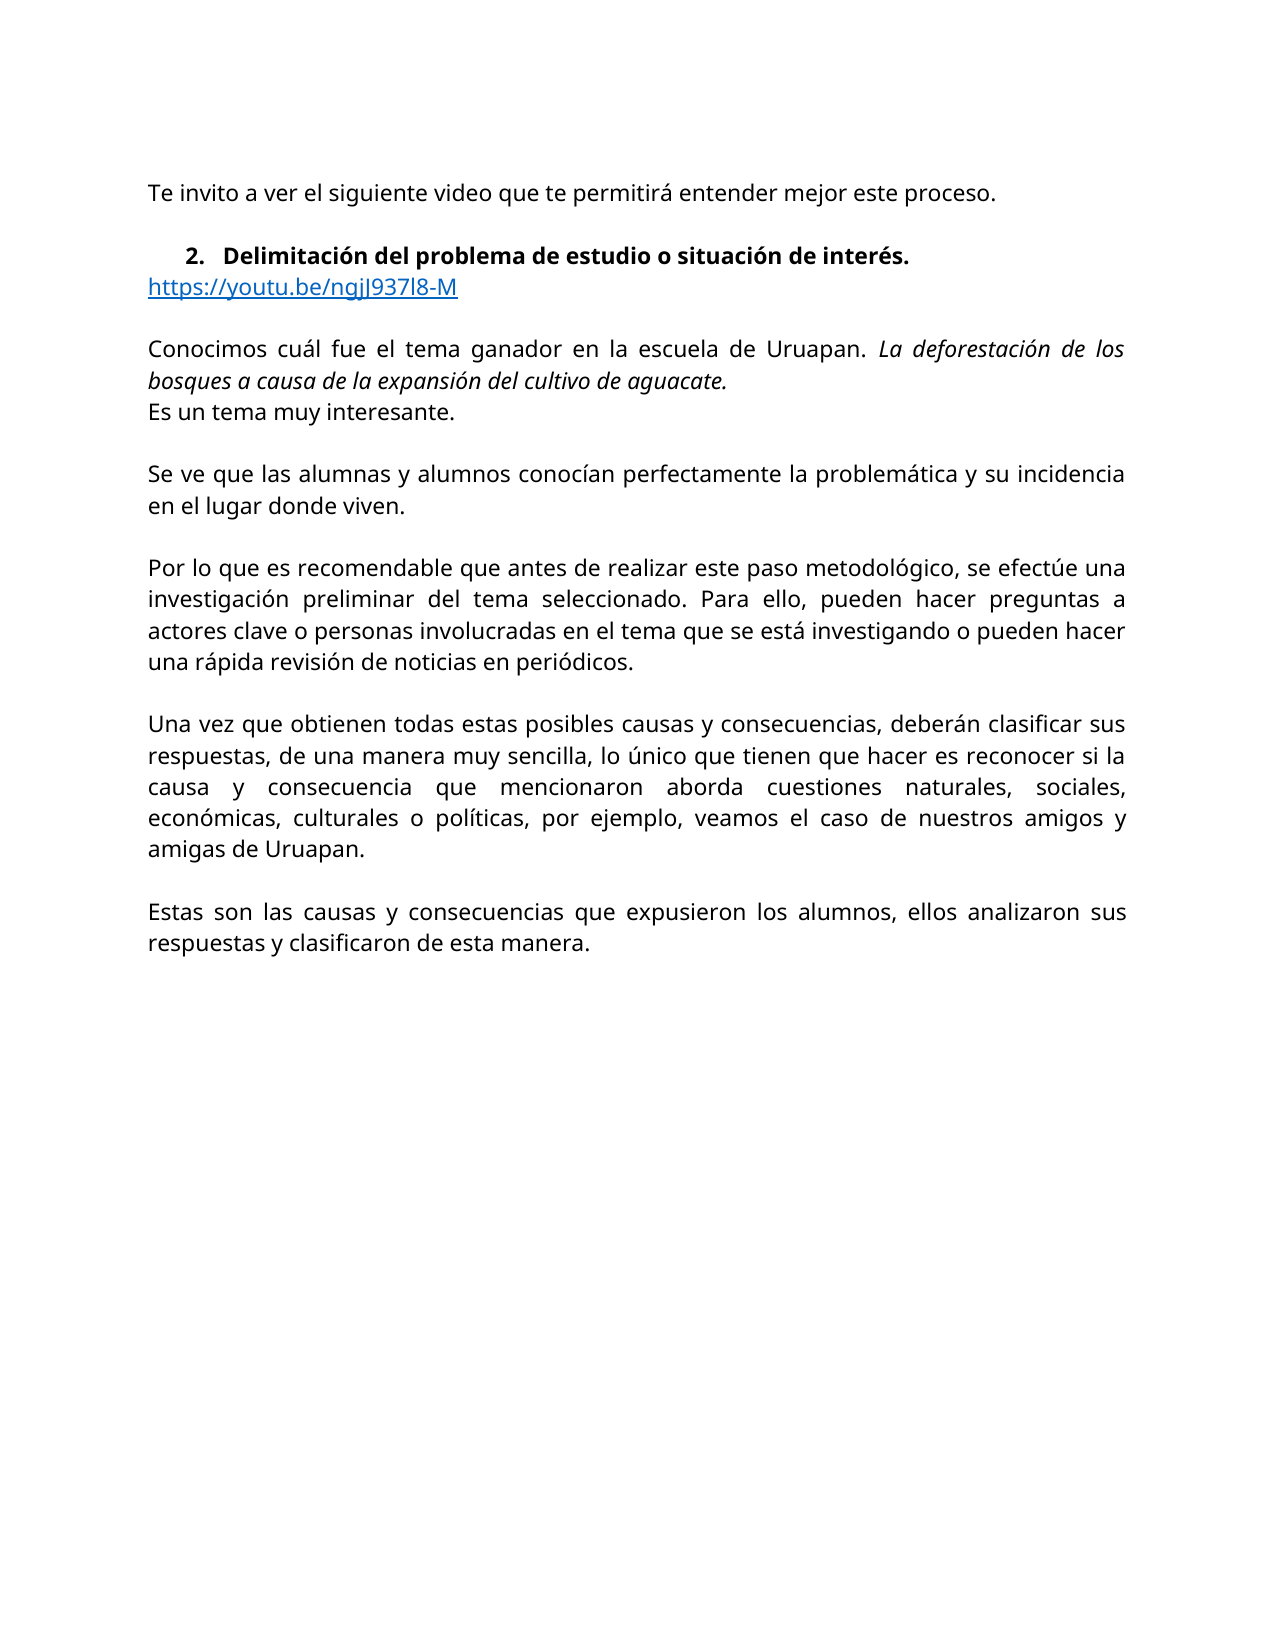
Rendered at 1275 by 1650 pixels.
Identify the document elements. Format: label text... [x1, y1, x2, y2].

text https://youtu.be/ngjJ937l8-M [148, 271, 1127, 302]
text Por lo que es recomendable que antes de realizar este paso metodológico, se efectúe una investigación preliminar del tema seleccionado. Para ello, pueden hacer preguntas a actores clave o personas involucradas en el tema que se está investigando o pueden hacer una rápida revisión de noticias en periódicos. [148, 552, 1127, 677]
text Conocimos cuál fue el tema ganador en la escuela de Uruapan. La deforestación de los bosques a causa de la expansión del cultivo de aguacate. [148, 333, 1127, 396]
text Estas son las causas y consecuencias que expusieron los alumnos, ellos analizaron sus respuestas y clasificaron de esta manera. [148, 896, 1127, 958]
text Una vez que obtienen todas estas posibles causas y consecuencias, deberán clasificar sus respuestas, de una manera muy sencilla, lo único que tienen que hacer es reconocer si la causa y consecuencia que mencionaron aborda cuestiones naturales, sociales, económicas, culturales o políticas, por ejemplo, veamos el caso de nuestros amigos y amigas de Uruapan. [148, 708, 1127, 865]
list Delimitación del problema de estudio o situación de interés. [185, 240, 1127, 271]
text Te invito a ver el siguiente video que te permitirá entender mejor este proceso. [148, 177, 1127, 208]
text Se ve que las alumnas y alumnos conocían perfectamente la problemática y su incidencia en el lugar donde viven. [148, 458, 1127, 521]
text Es un tema muy interesante. [148, 396, 1127, 427]
